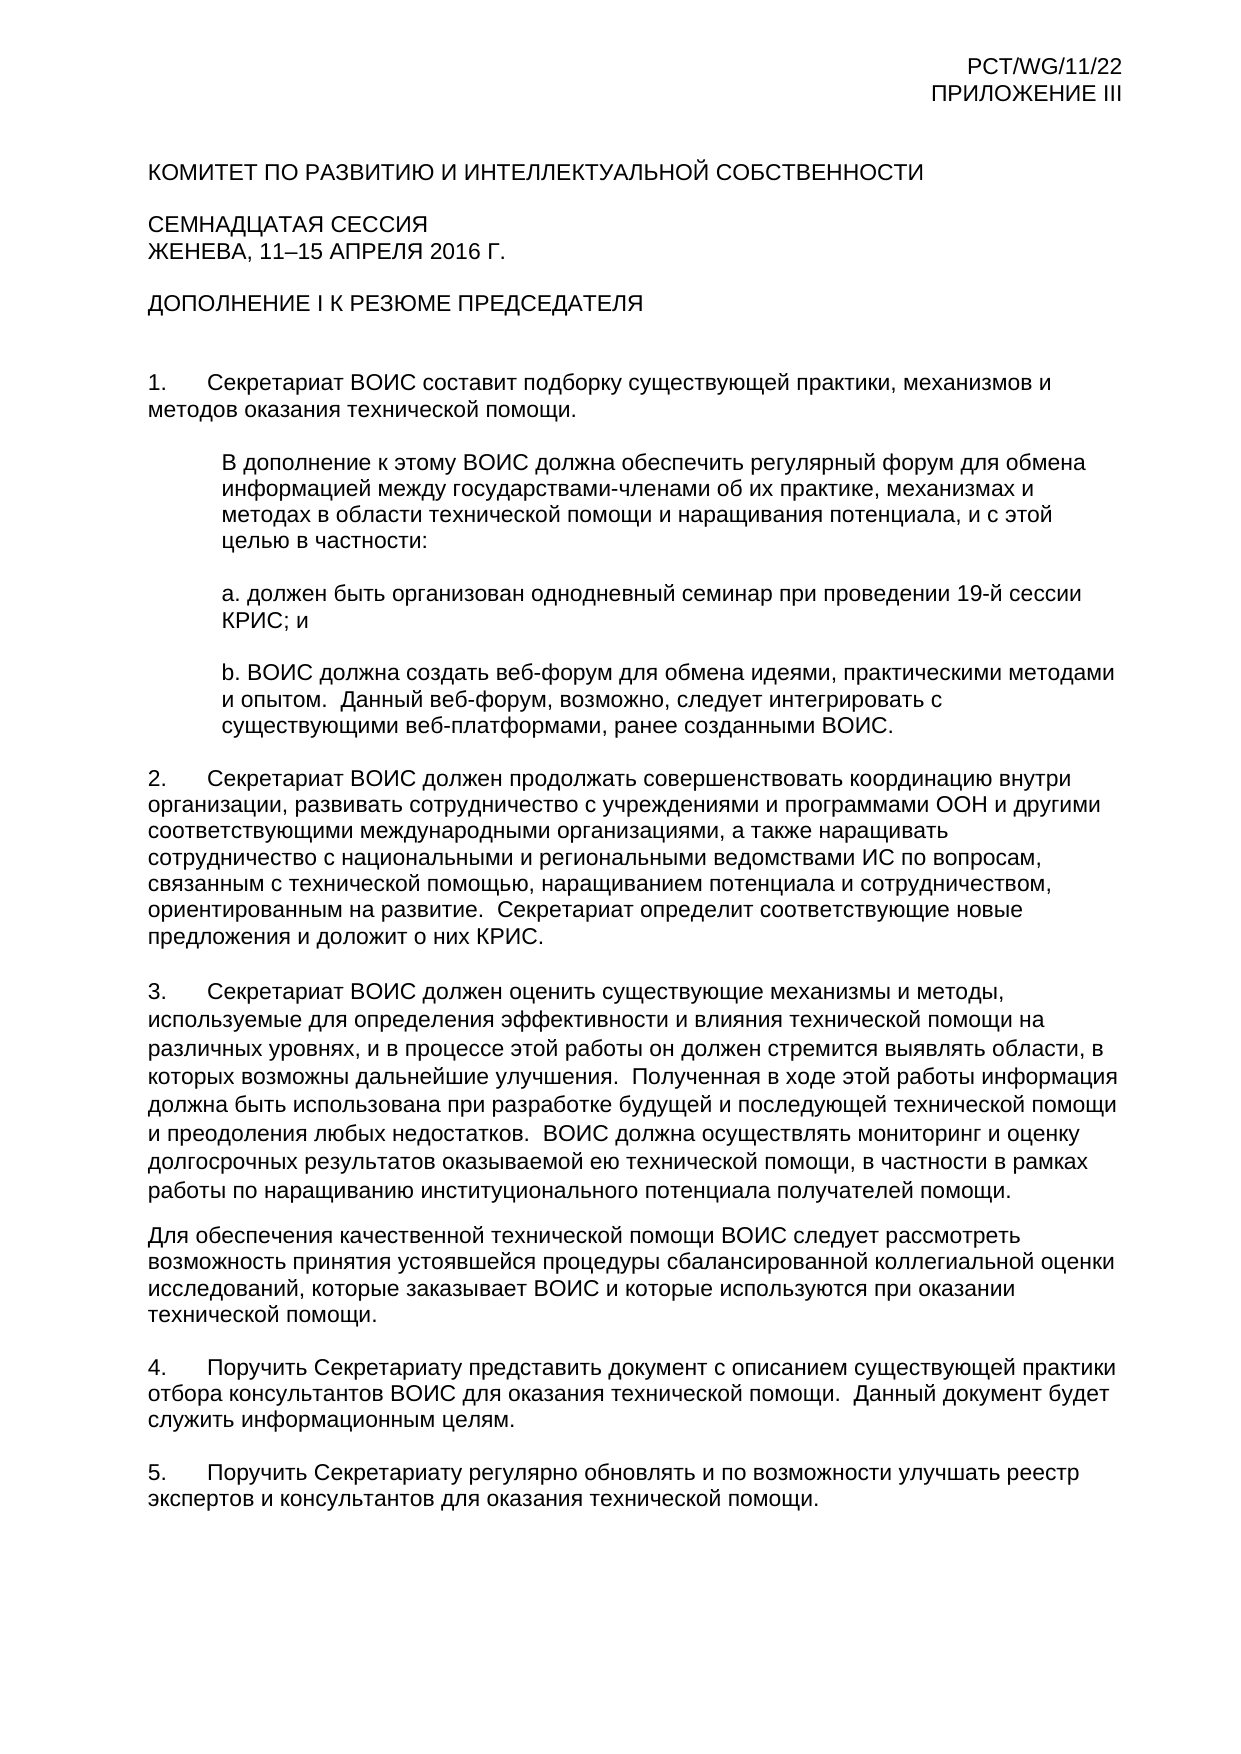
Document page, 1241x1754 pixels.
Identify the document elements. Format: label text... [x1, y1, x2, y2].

text b. ВОИС должна создать веб-форум для обмена идеями, практическими методами и опытом. Данный веб-форум, возможно, следует интегрировать с существующими веб-платформами, ранее созданными ВОИС. [221, 659, 1122, 738]
text Семнадцатая сессия [148, 211, 1122, 238]
text 1. Секретариат ВОИС составит подборку существующей практики, механизмов и методов оказания технической помощи. [148, 369, 1122, 422]
text 4. Поручить Секретариату представить документ с описанием существующей практики отбора консультантов ВОИС для оказания технической помощи. Данный документ будет служить информационным целям. [148, 1353, 1122, 1433]
text a. должен быть организован однодневный семинар при проведении 19-й сессии КРИС; и [221, 580, 1122, 633]
text 5. Поручить Секретариату регулярно обновлять и по возможности улучшать реестр экспертов и консультантов для оказания технической помощи. [148, 1459, 1122, 1512]
text В дополнение к этому ВОИС должна обеспечить регулярный форум для обмена информацией между государствами-членами об их практике, механизмах и методах в области технической помощи и наращивания потенциала, и с этой целью в частности: [221, 448, 1122, 554]
text Дополнение I к Резюме Председателя [148, 290, 1122, 317]
text 2. Секретариат ВОИС должен продолжать совершенствовать координацию внутри организации, развивать сотрудничество с учреждениями и программами ООН и другими соответствующими международными организациями, а также наращивать сотрудничество с национальными и региональными ведомствами ИС по вопросам, связанным с технической помощью, наращиванием потенциала и сотрудничеством, ориентированным на развитие. Секретариат определит соответствующие новые предложения и доложит о них КРИС. [148, 765, 1122, 949]
text Для обеспечения качественной технической помощи ВОИС следует рассмотреть возможность принятия устоявшейся процедуры сбалансированной коллегиальной оценки исследований, которые заказывает ВОИС и которые используются при оказании технической помощи. [148, 1222, 1122, 1327]
text Комитет по развитию и интеллектуальной собственности [148, 158, 1122, 185]
list 3. Секретариат ВОИС должен оценить существующие механизмы и методы, используемые для определения эффективности и влияния технической помощи на различных уровнях, и в процессе этой работы он должен стремится выявлять области, в которых возможны дальнейшие улучшения. Полученная в ходе этой работы информация должна быть использована при разработке будущей и последующей технической помощи и преодоления любых недостатков. ВОИС должна осуществлять мониторинг и оценку долгосрочных результатов оказываемой ею технической помощи, в частности в рамках работы по наращиванию институционального потенциала получателей помощи. [148, 978, 1122, 1203]
text Женева, 11–15 апреля 2016 г. [148, 238, 1122, 264]
